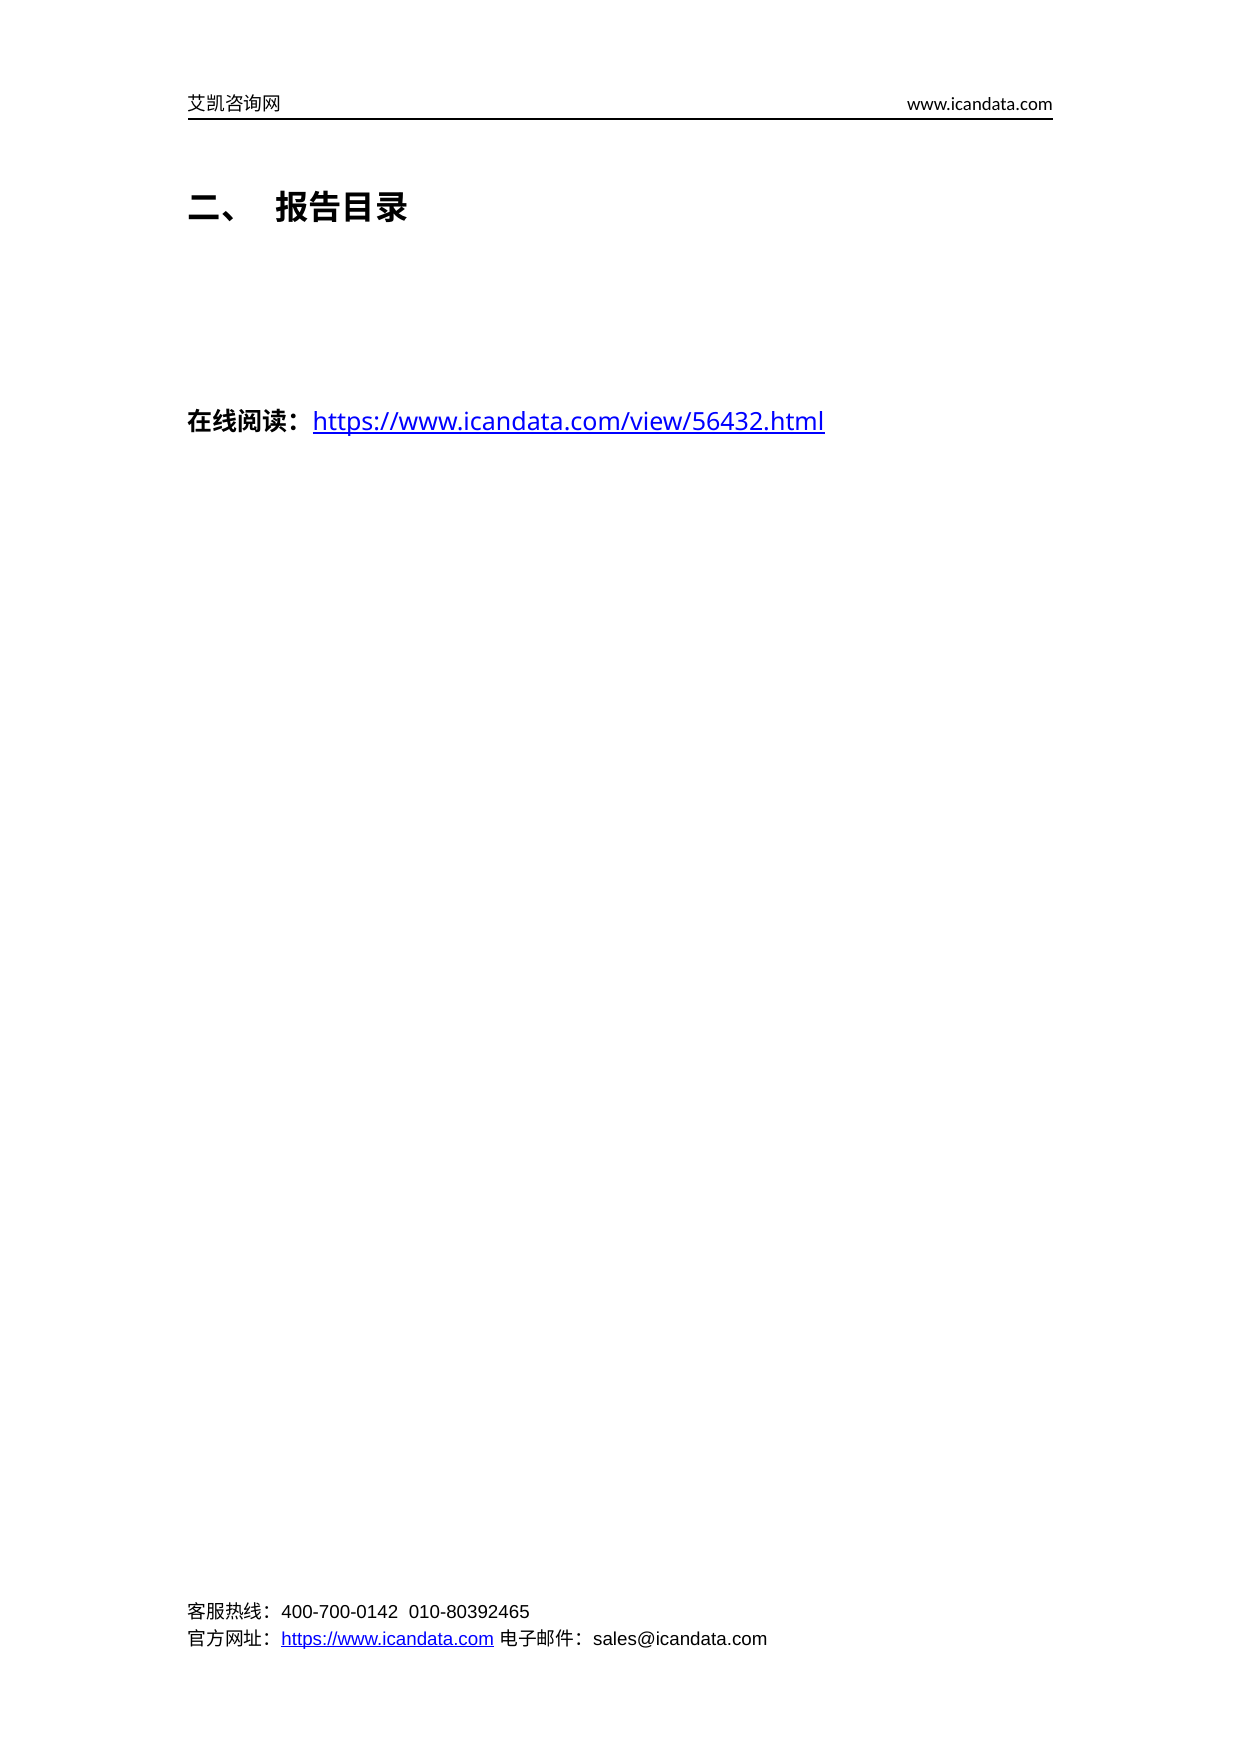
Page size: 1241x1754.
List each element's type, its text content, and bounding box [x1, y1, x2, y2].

text 在线阅读：https://www.icandata.com/view/56432.html [187, 387, 1053, 452]
subtitle 报告目录 [187, 172, 1053, 237]
